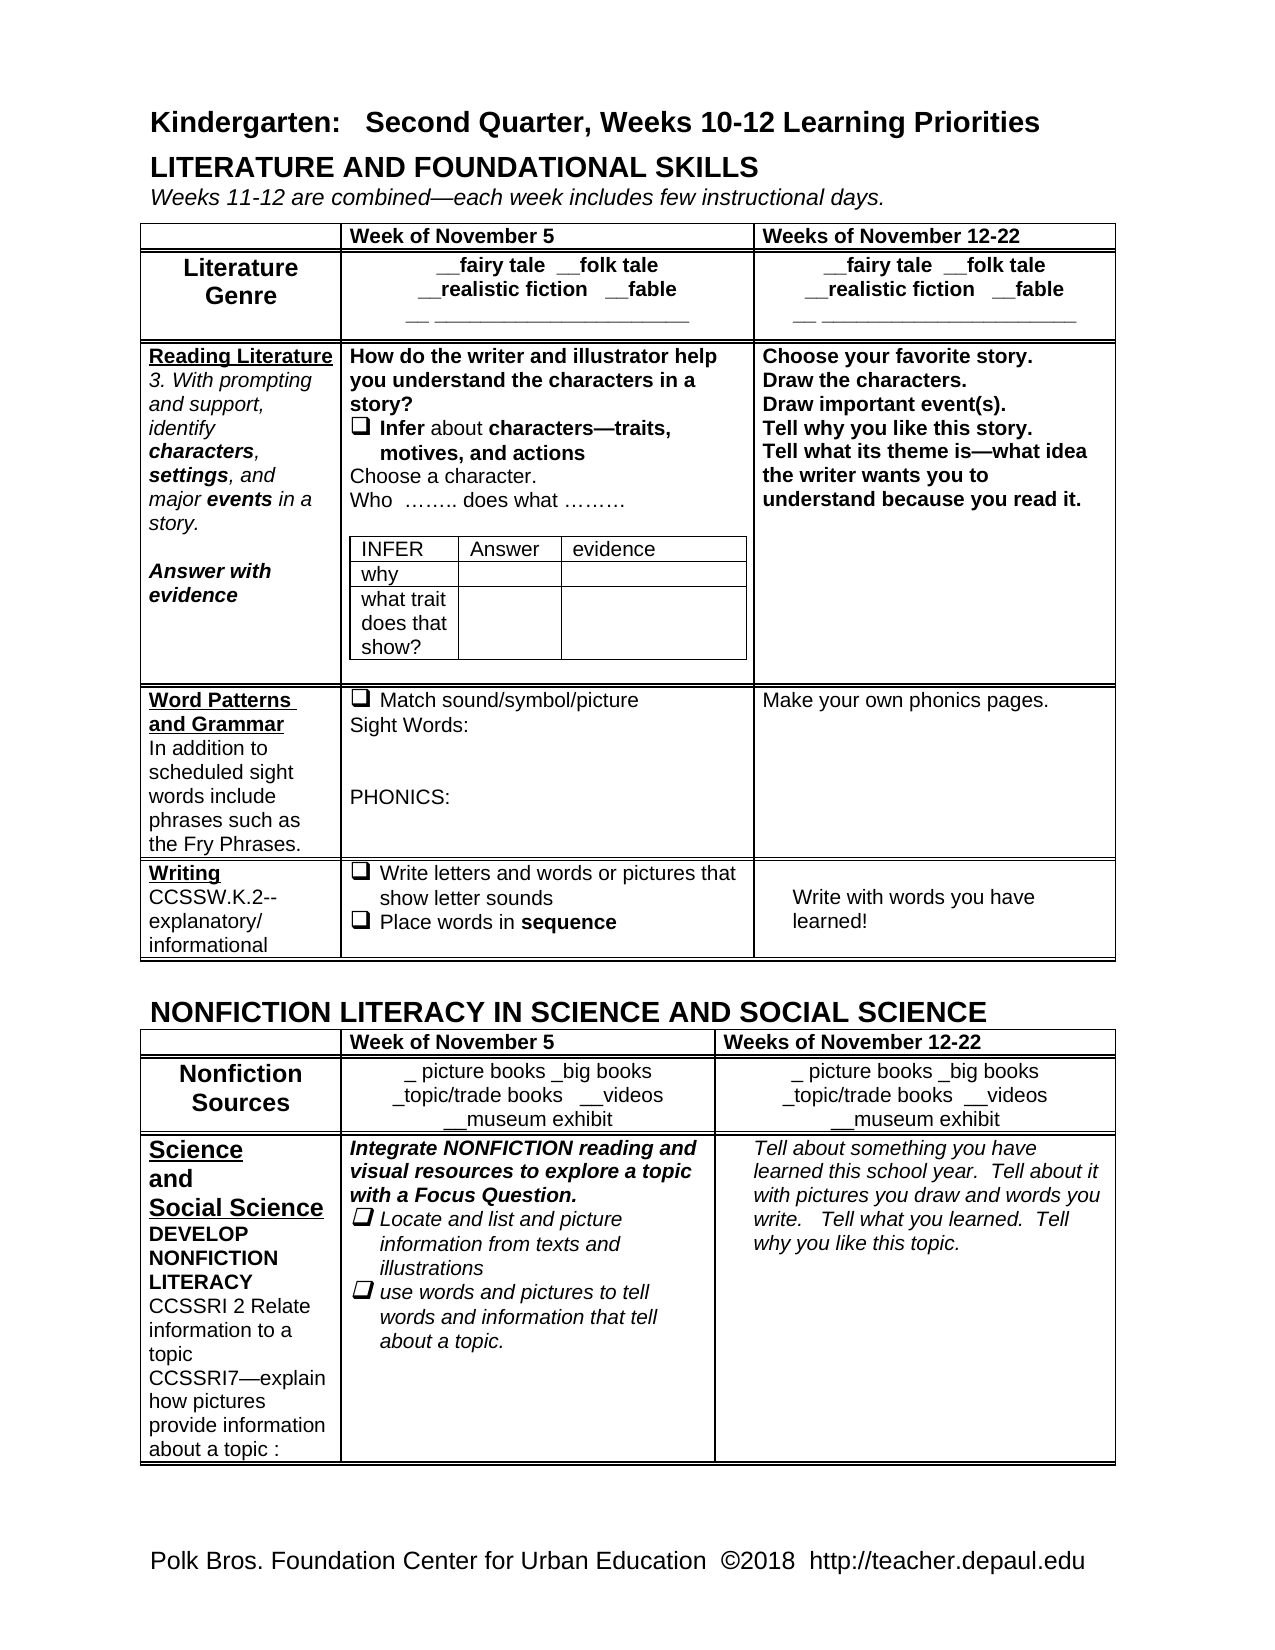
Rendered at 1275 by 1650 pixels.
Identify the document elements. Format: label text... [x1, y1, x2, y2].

table_cell _ picture books _big books _topic/trade books __videos __museum exhibit [342, 1059, 714, 1131]
table_cell Word Patterns and Grammar In addition to scheduled sight words include phrases such as the Fry Phrases. [141, 688, 340, 856]
text NONFICTION LITERACY IN SCIENCE AND SOCIAL SCIENCE [150, 995, 1123, 1029]
table_cell How do the writer and illustrator help you understand the characters in a story? Infer about characters—traits, motives, and actions Choose a character. Who …….. does what ……… [342, 344, 753, 683]
text Kindergarten: Second Quarter, Weeks 10-12 Learning Priorities [150, 105, 1123, 138]
table_cell _ picture books _big books _topic/trade books __videos __museum exhibit [716, 1059, 1115, 1131]
text Weeks 11-12 are combined—each week includes few instructional days. [150, 184, 1125, 210]
table_header Week of November 5 [342, 1030, 714, 1054]
table_cell Nonfiction Sources [141, 1059, 340, 1131]
table_cell Integrate NONFICTION reading and visual resources to explore a topic with a Focus Question. Locate and list and picture information from texts and illustrations use words and pictures to tell words and information that tell about a topic. [342, 1136, 714, 1461]
table_header Weeks of November 12-22 [716, 1030, 1115, 1054]
table_cell Make your own phonics pages. [755, 688, 1115, 856]
table_header [141, 1030, 340, 1054]
table_cell Science and Social Science DEVELOP NONFICTION LITERACY CCSSRI 2 Relate information to a topic CCSSRI7—explain how pictures provide information about a topic : [141, 1136, 340, 1461]
table_cell Reading Literature 3. With prompting and support, identify characters, settings, and major events in a story. Answer with evidence [141, 344, 340, 683]
table_cell __fairy tale __folk tale __realistic fiction __fable __ ______________________ [342, 253, 753, 339]
table_cell Writing CCSSW.K.2--explanatory/ informational [141, 861, 340, 957]
table_cell Write with words you have learned! [755, 861, 1115, 957]
text LITERATURE AND FOUNDATIONAL SKILLS [150, 151, 1123, 184]
table_header [141, 224, 340, 248]
table_cell Choose your favorite story. Draw the characters. Draw important event(s). Tell why you like this story. Tell what its theme is—what idea the writer wants you to understand because you read it. [755, 344, 1115, 683]
table_header Weeks of November 12-22 [755, 224, 1115, 248]
table_cell Match sound/symbol/picture Sight Words: PHONICS: [342, 688, 753, 856]
table_cell Literature Genre [141, 253, 340, 339]
table_cell Tell about something you have learned this school year. Tell about it with pictures you draw and words you write. Tell what you learned. Tell why you like this topic. [716, 1136, 1115, 1461]
table_cell Write letters and words or pictures that show letter sounds Place words in sequence [342, 861, 753, 957]
table_header Week of November 5 [342, 224, 753, 248]
table_cell __fairy tale __folk tale __realistic fiction __fable __ ______________________ [755, 253, 1115, 339]
